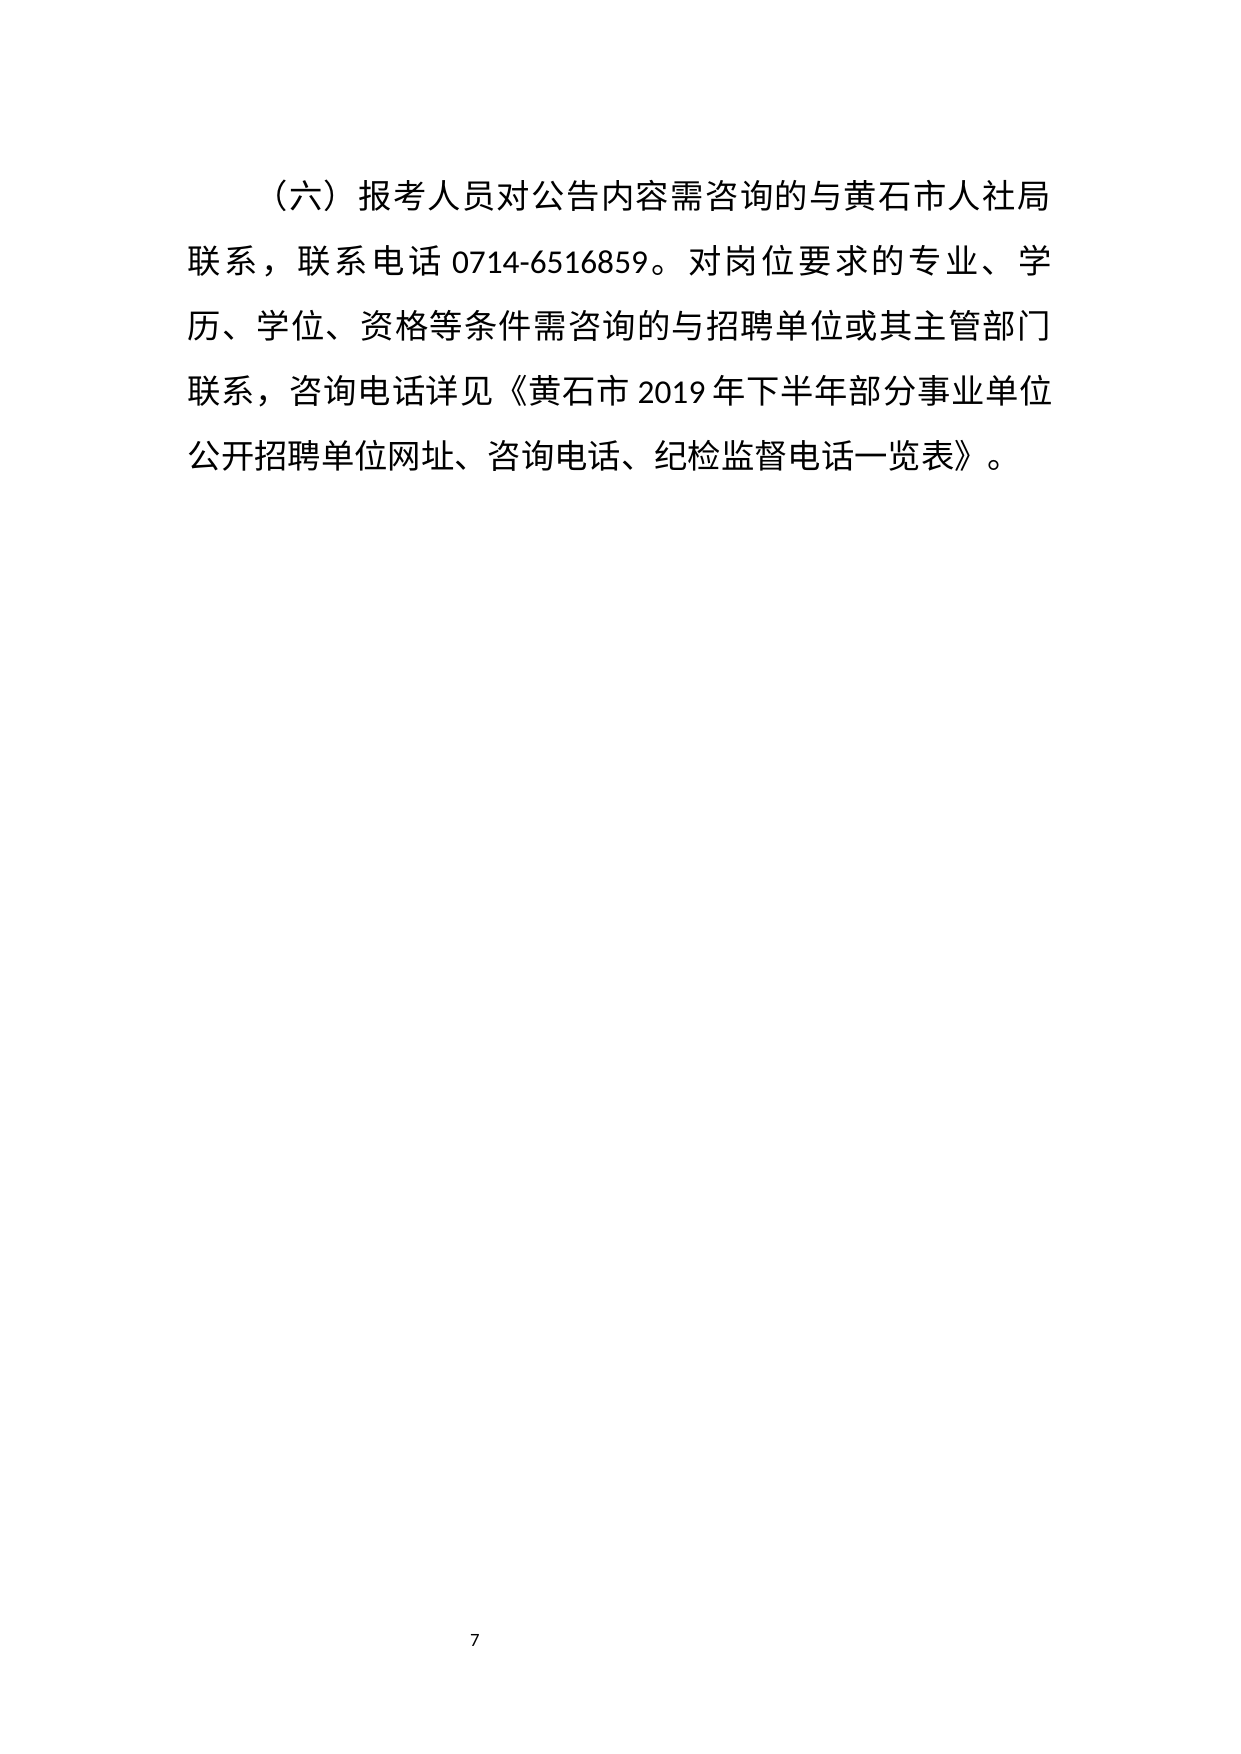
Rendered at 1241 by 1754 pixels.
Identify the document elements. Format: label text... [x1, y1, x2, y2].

text （六）报考人员对公告内容需咨询的与黄石市人社局联系，联系电话0714-6516859。对岗位要求的专业、学历、学位、资格等条件需咨询的与招聘单位或其主管部门联系，咨询电话详见《黄石市2019年下半年部分事业单位公开招聘单位网址、咨询电话、纪检监督电话一览表》。 [187, 162, 1053, 487]
